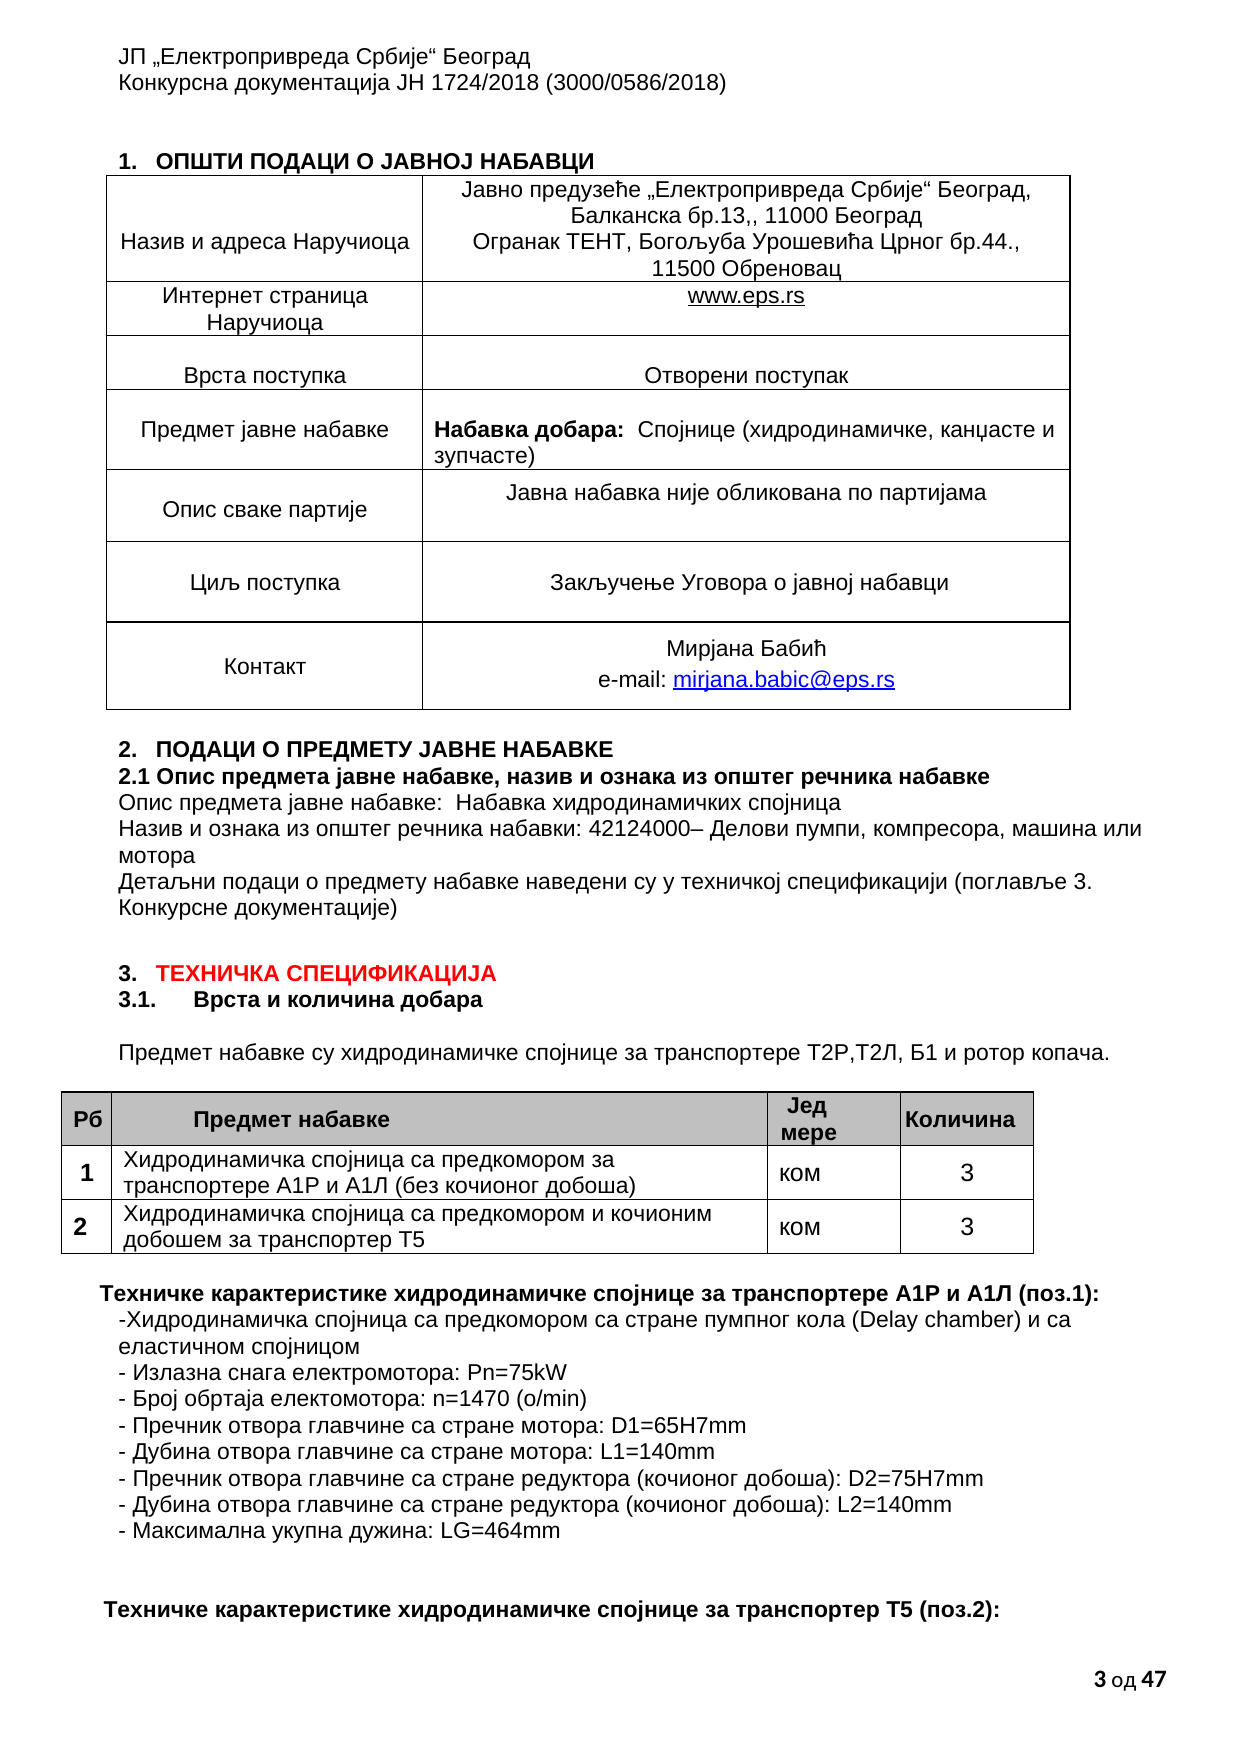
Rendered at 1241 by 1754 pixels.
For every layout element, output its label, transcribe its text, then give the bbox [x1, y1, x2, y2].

text 2.1 Опис предмета јавне набавке, назив и ознака из општег речника набавке [118, 763, 1166, 789]
table_cell ком [768, 1146, 900, 1199]
table_cell 1 [62, 1146, 111, 1199]
table_cell www.eps.rs [423, 282, 1069, 335]
table_cell ком [768, 1200, 900, 1253]
table_cell Закључење Уговора о јавној набавци [423, 542, 1069, 621]
text - Пречник отвора главчине са стране редуктора (кочионог добоша): D2=75H7mm [118, 1464, 1166, 1491]
text - Број обртаја електомотора: n=1470 (o/min) [118, 1385, 1166, 1412]
text - Излазна снага електромотора: Pn=75kW [118, 1359, 1166, 1385]
table_header Јавно предузеће „Електропривреда Србије“ Београд, Балканска бр.13,, 11000 Београд Огранак ТЕНТ, Богољуба Урошевића Црног бр.44., 11500 Обреновац [423, 176, 1069, 281]
table_cell Набавка добара: Спојнице (хидродинамичке, канџасте и зупчасте) [423, 390, 1069, 469]
table_cell Циљ поступка [107, 542, 422, 621]
table_cell 3 [901, 1200, 1033, 1253]
list ОПШТИ ПОДАЦИ О ЈАВНОЈ НАБАВЦИ [118, 148, 1166, 174]
text Детаљни подаци о предмету набавке наведени су у техничкој спецификацији (поглавље 3. Конкурсне документације) [118, 868, 1166, 921]
table_cell Опис сваке партије [107, 470, 422, 541]
table_cell Интернет страница Наручиоца [107, 282, 422, 335]
text - Пречник отвора главчине са стране мотора: D1=65H7mm [118, 1412, 1166, 1438]
table_header Рб [62, 1093, 111, 1145]
text - Максимална укупна дужина: LG=464mm [118, 1517, 1166, 1543]
text Техничке карактеристике хидродинамичке спојнице за транспортере A1Р и А1Л (поз.1): [99, 1280, 1166, 1306]
text Техничке карактеристике хидродинамичке спојнице за транспортер Т5 (поз.2): [103, 1596, 1166, 1623]
list ТЕХНИЧКА СПЕЦИФИКАЦИЈА [118, 959, 1166, 986]
text - Дубина отвора главчине са стране мотора: L1=140mm [118, 1438, 1166, 1464]
table_header Предмет набавке [112, 1093, 767, 1145]
table_header Назив и адреса Наручиоца [107, 176, 422, 281]
table_header Јед мере [768, 1093, 900, 1145]
text Опис предмета јавне набавке: Набавка хидродинамичких спојница [118, 789, 1166, 815]
table_cell Врста поступка [107, 336, 422, 388]
text Назив и ознака из општег речника набавки: 42124000– Делови пумпи, компресора, машина или мотора [118, 815, 1166, 868]
table_cell 2 [62, 1200, 111, 1253]
table_cell Мирјана Бабић e-mail: mirjana.babic@eps.rs [423, 623, 1069, 709]
table_cell Хидродинамичка спојница са предкомором за транспортере A1Р и А1Л (без кочионог добоша) [112, 1146, 767, 1199]
text Предмет набавке су хидродинамичке спојнице за транспортерe Т2Р,Т2Л, Б1 и ротор копача. [118, 1039, 1166, 1065]
table_cell Контакт [107, 623, 422, 709]
text - Дубина отвора главчине са стране редуктора (кочионог добоша): L2=140mm [118, 1491, 1166, 1517]
list Врста и количина добара [118, 986, 1166, 1012]
table_cell Хидродинамичка спојница са предкомором и кочионим добошем за транспортер Т5 [112, 1200, 767, 1253]
table_cell Предмет јавне набавке [107, 390, 422, 469]
list ПОДАЦИ О ПРЕДМЕТУ ЈАВНЕ НАБАВКЕ [118, 736, 1166, 763]
table_header Количина [901, 1093, 1033, 1145]
text -Хидродинамичка спојница са предкомором са стране пумпног кола (Delay chamber) и са еластичном спојницом [99, 1306, 1166, 1359]
table_cell 3 [901, 1146, 1033, 1199]
table_cell Отворени поступак [423, 336, 1069, 388]
table_cell Jавна набавка није обликована по партијама [423, 470, 1069, 541]
